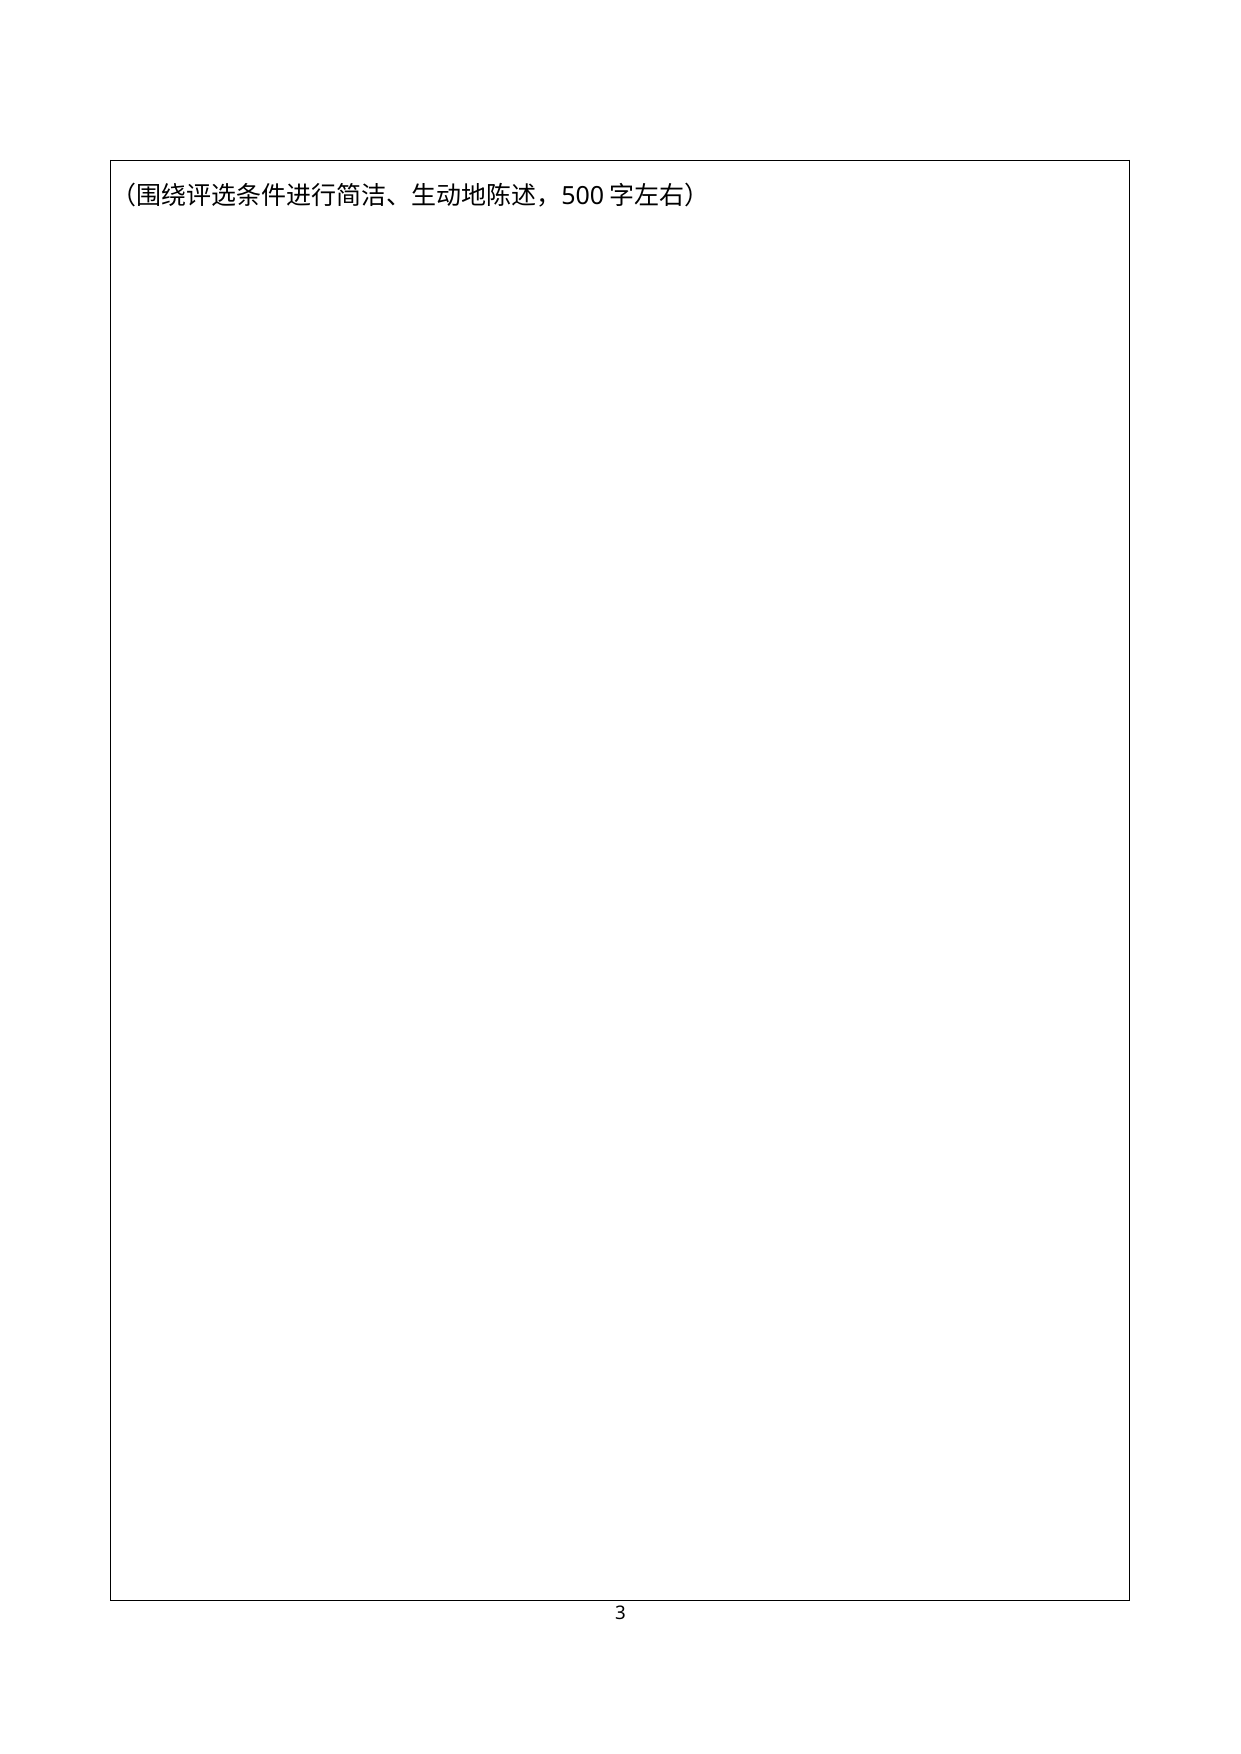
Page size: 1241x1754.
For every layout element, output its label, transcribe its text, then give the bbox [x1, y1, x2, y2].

table_cell （围绕评选条件进行简洁、生动地陈述，500字左右） [111, 161, 1129, 1600]
